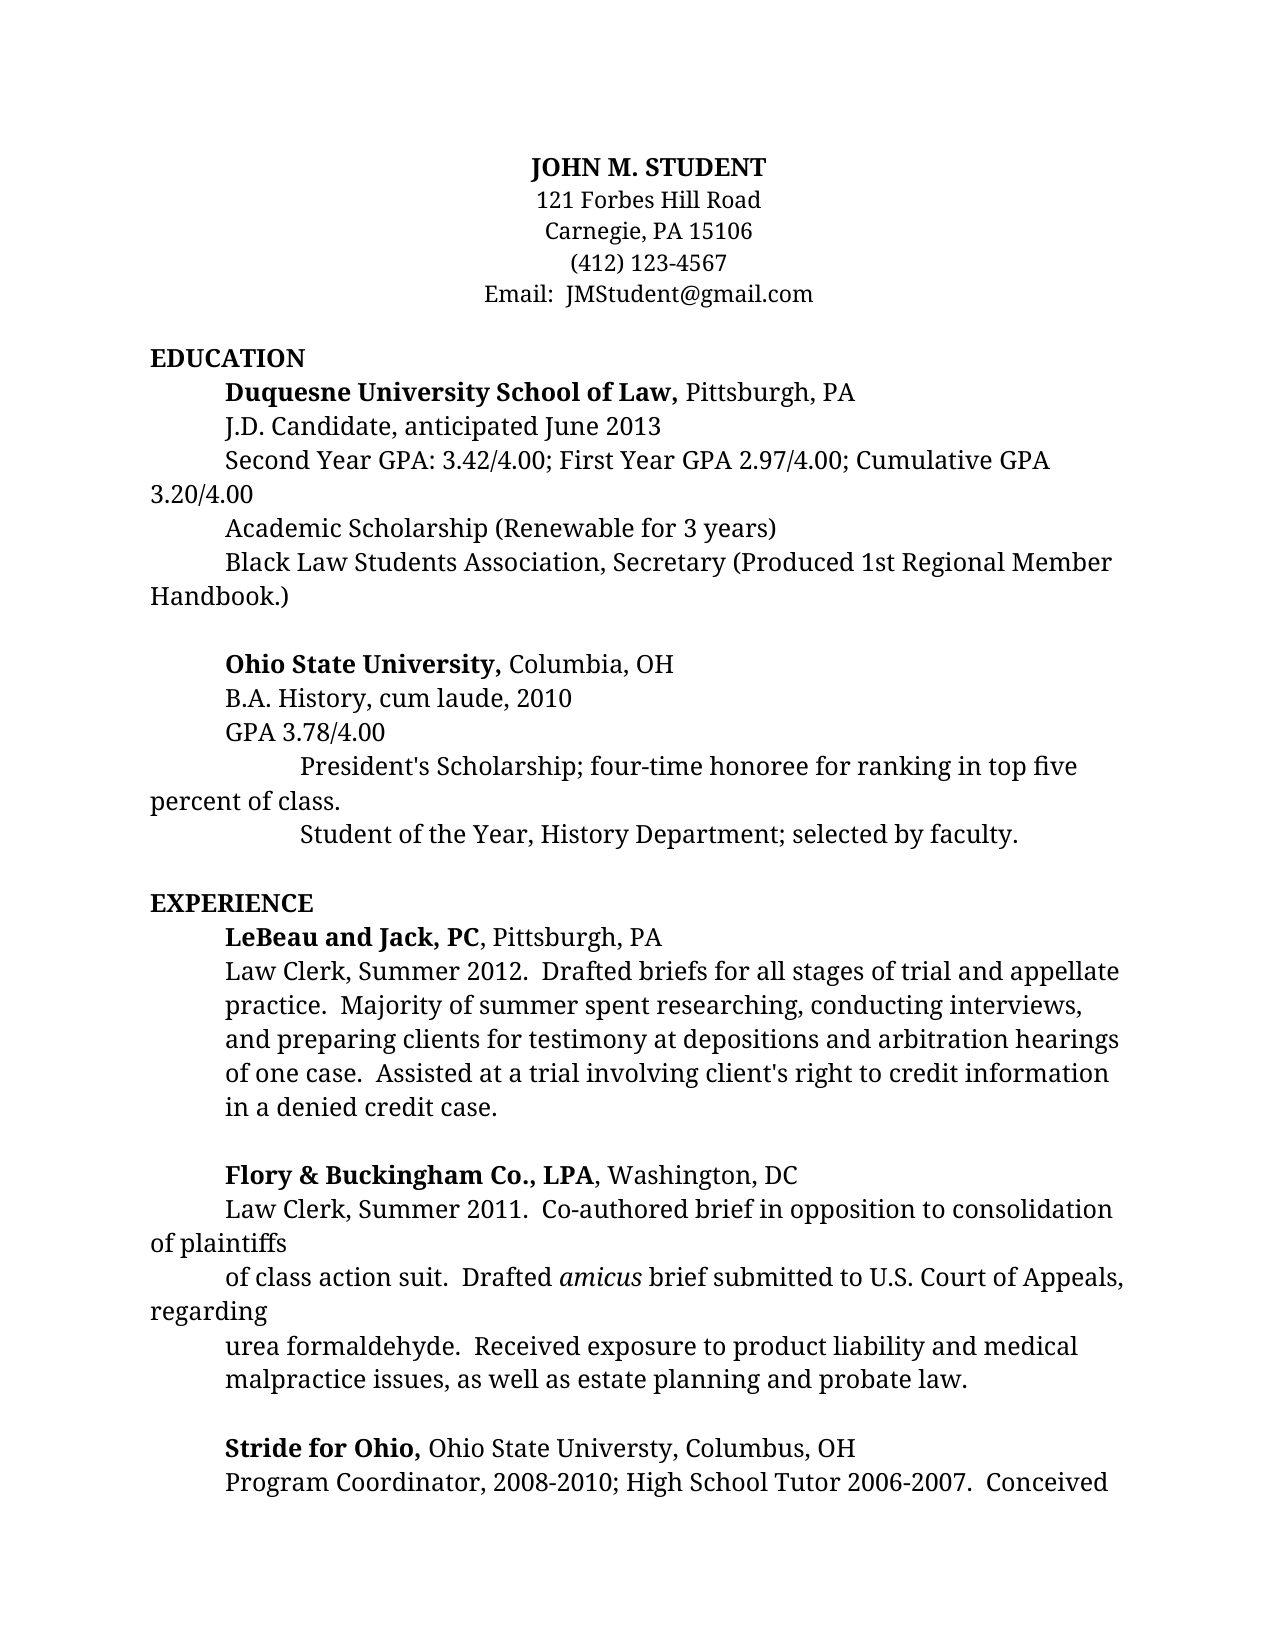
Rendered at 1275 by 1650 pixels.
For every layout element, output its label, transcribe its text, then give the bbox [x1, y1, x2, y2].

text (412) 123-4567 [150, 247, 1147, 278]
text Second Year GPA: 3.42/4.00; First Year GPA 2.97/4.00; Cumulative GPA 3.20/4.00 [150, 442, 1125, 511]
text 121 Forbes Hill Road [150, 184, 1147, 215]
text B.A. History, cum laude, 2010 [150, 681, 1125, 715]
subtitle EDUCATION [150, 340, 1125, 374]
text urea formaldehyde. Received exposure to product liability and medical malpractice issues, as well as estate planning and probate law. [225, 1328, 1125, 1396]
text Law Clerk, Summer 2012. Drafted briefs for all stages of trial and appellate practice. Majority of summer spent researching, conducting interviews, and preparing clients for testimony at depositions and arbitration hearings of one case. Assisted at a trial involving client's right to credit information in a denied credit case. [225, 953, 1125, 1124]
text J.D. Candidate, anticipated June 2013 [150, 408, 1125, 442]
text Academic Scholarship (Renewable for 3 years) [150, 511, 1125, 545]
text Black Law Students Association, Secretary (Produced 1st Regional Member Handbook.) [150, 545, 1125, 613]
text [225, 1464, 1125, 1498]
text Law Clerk, Summer 2011. Co-authored brief in opposition to consolidation of plaintiffs [150, 1192, 1125, 1260]
text Ohio State University, Columbia, OH [150, 647, 1125, 681]
text Student of the Year, History Department; selected by faculty. [150, 817, 1125, 851]
text LeBeau and Jack, PC, Pittsburgh, PA [150, 919, 1125, 953]
text Duquesne University School of Law, Pittsburgh, PA [150, 374, 1125, 408]
text President's Scholarship; four-time honoree for ranking in top five percent of class. [150, 749, 1125, 817]
text JOHN M. STUDENT [150, 150, 1147, 184]
text Email: JMStudent@gmail.com [150, 278, 1147, 309]
text GPA 3.78/4.00 [150, 715, 1125, 749]
text of class action suit. Drafted amicus brief submitted to U.S. Court of Appeals, regarding [150, 1260, 1125, 1328]
text Carnegie, PA 15106 [150, 215, 1147, 247]
subtitle EXPERIENCE [150, 885, 1125, 919]
text Flory & Buckingham Co., LPA, Washington, DC [150, 1158, 1125, 1192]
subtitle Stride for Ohio, Ohio State Universty, Columbus, OH [150, 1430, 1125, 1464]
